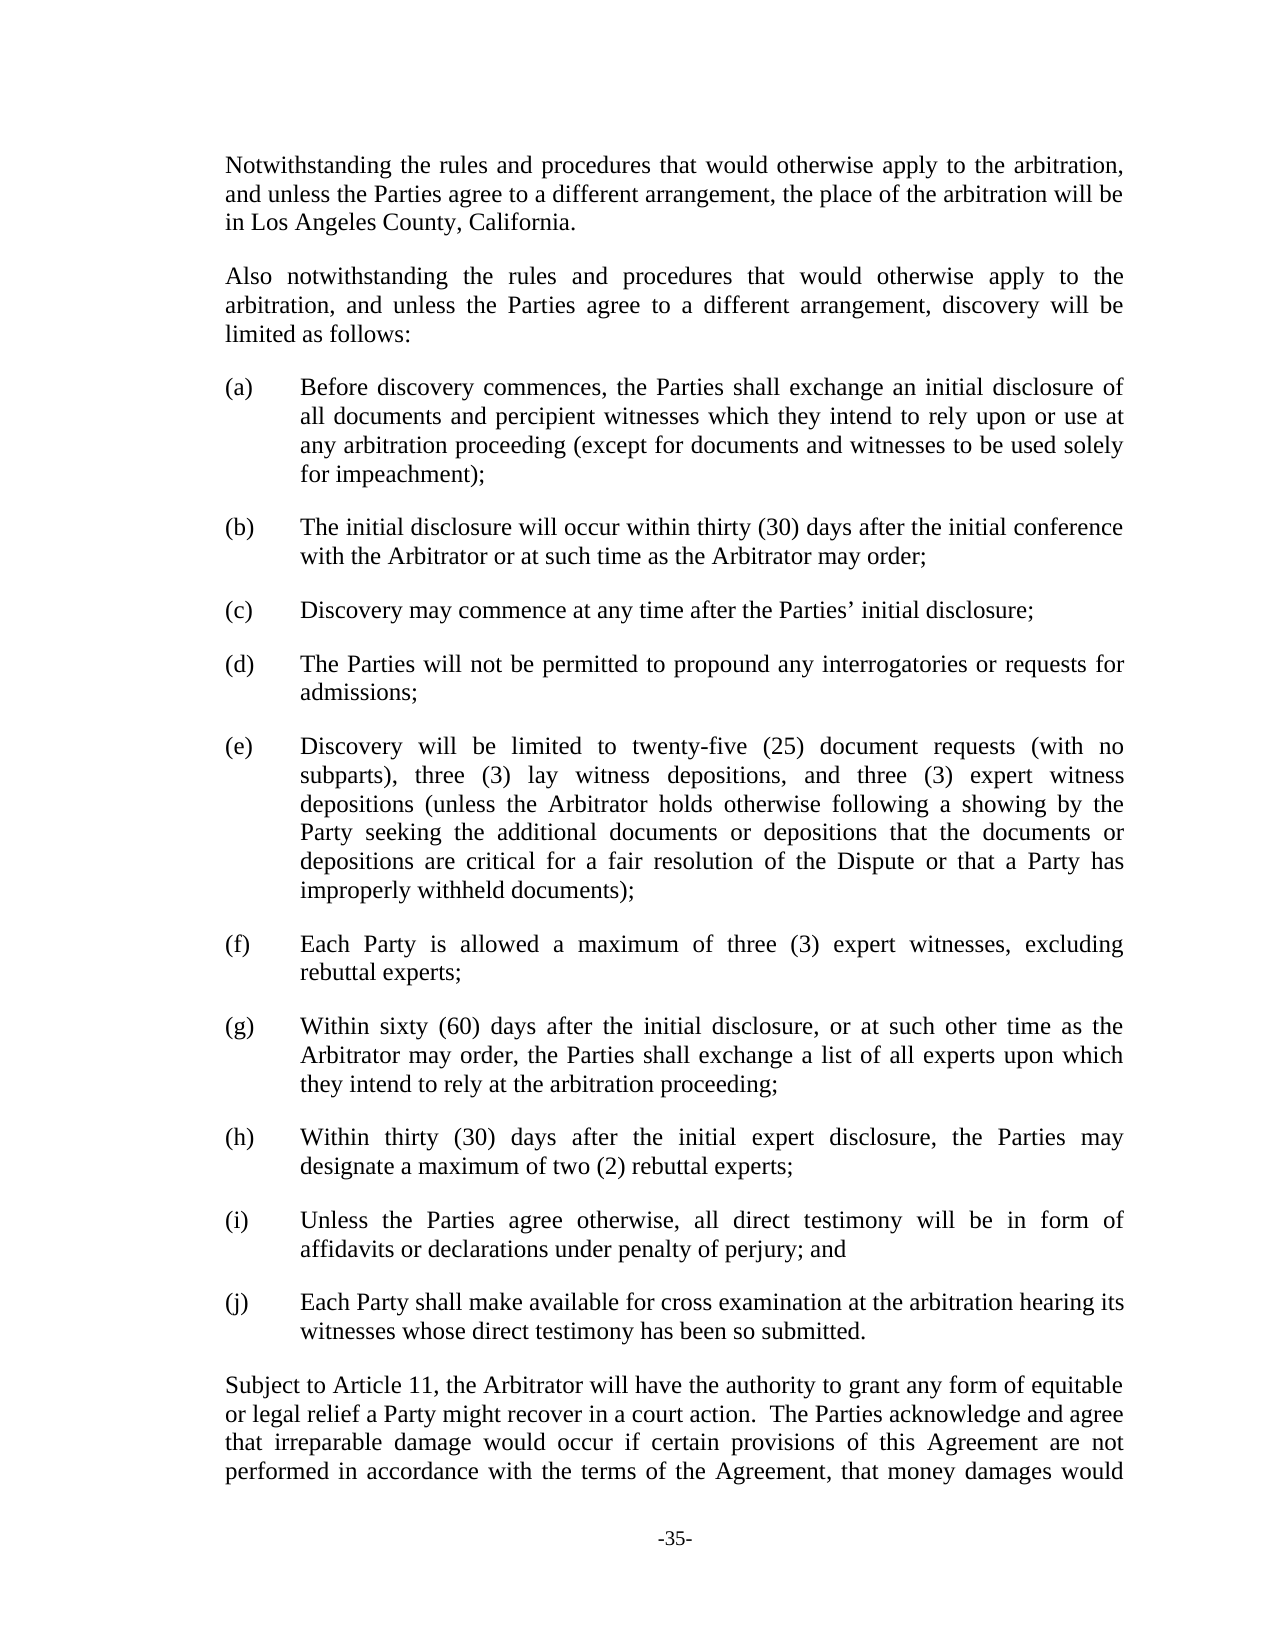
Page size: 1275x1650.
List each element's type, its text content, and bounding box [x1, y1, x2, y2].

subtitle Before discovery commences, the Parties shall exchange an initial disclosure of all documents and percipient witnesses which they intend to rely upon or use at any arbitration proceeding (except for documents and witnesses to be used solely for impeachment); [225, 372, 1125, 487]
subtitle The initial disclosure will occur within thirty (30) days after the initial conference with the Arbitrator or at such time as the Arbitrator may order; [225, 512, 1125, 570]
subtitle Each Party shall make available for cross examination at the arbitration hearing its witnesses whose direct testimony has been so submitted. [225, 1287, 1125, 1345]
text Also notwithstanding the rules and procedures that would otherwise apply to the arbitration, and unless the Parties agree to a different arrangement, discovery will be limited as follows: [225, 261, 1125, 347]
subtitle Within sixty (60) days after the initial disclosure, or at such other time as the Arbitrator may order, the Parties shall exchange a list of all experts upon which they intend to rely at the arbitration proceeding; [225, 1011, 1125, 1097]
subtitle The Parties will not be permitted to propound any interrogatories or requests for admissions; [225, 649, 1125, 706]
subtitle Each Party is allowed a maximum of three (3) expert witnesses, excluding rebuttal experts; [225, 929, 1125, 986]
subtitle Unless the Parties agree otherwise, all direct testimony will be in form of affidavits or declarations under penalty of perjury; and [225, 1205, 1125, 1262]
subtitle Within thirty (30) days after the initial expert disclosure, the Parties may designate a maximum of two (2) rebuttal experts; [225, 1122, 1125, 1180]
text Notwithstanding the rules and procedures that would otherwise apply to the arbitration, and unless the Parties agree to a different arrangement, the place of the arbitration will be in Los Angeles County, California. [225, 150, 1125, 236]
subtitle Discovery will be limited to twenty-five (25) document requests (with no subparts), three (3) lay witness depositions, and three (3) expert witness depositions (unless the Arbitrator holds otherwise following a showing by the Party seeking the additional documents or depositions that the documents or depositions are critical for a fair resolution of the Dispute or that a Party has improperly withheld documents); [225, 731, 1125, 904]
subtitle Discovery may commence at any time after the Parties’ initial disclosure; [225, 595, 1125, 624]
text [225, 1370, 1125, 1485]
